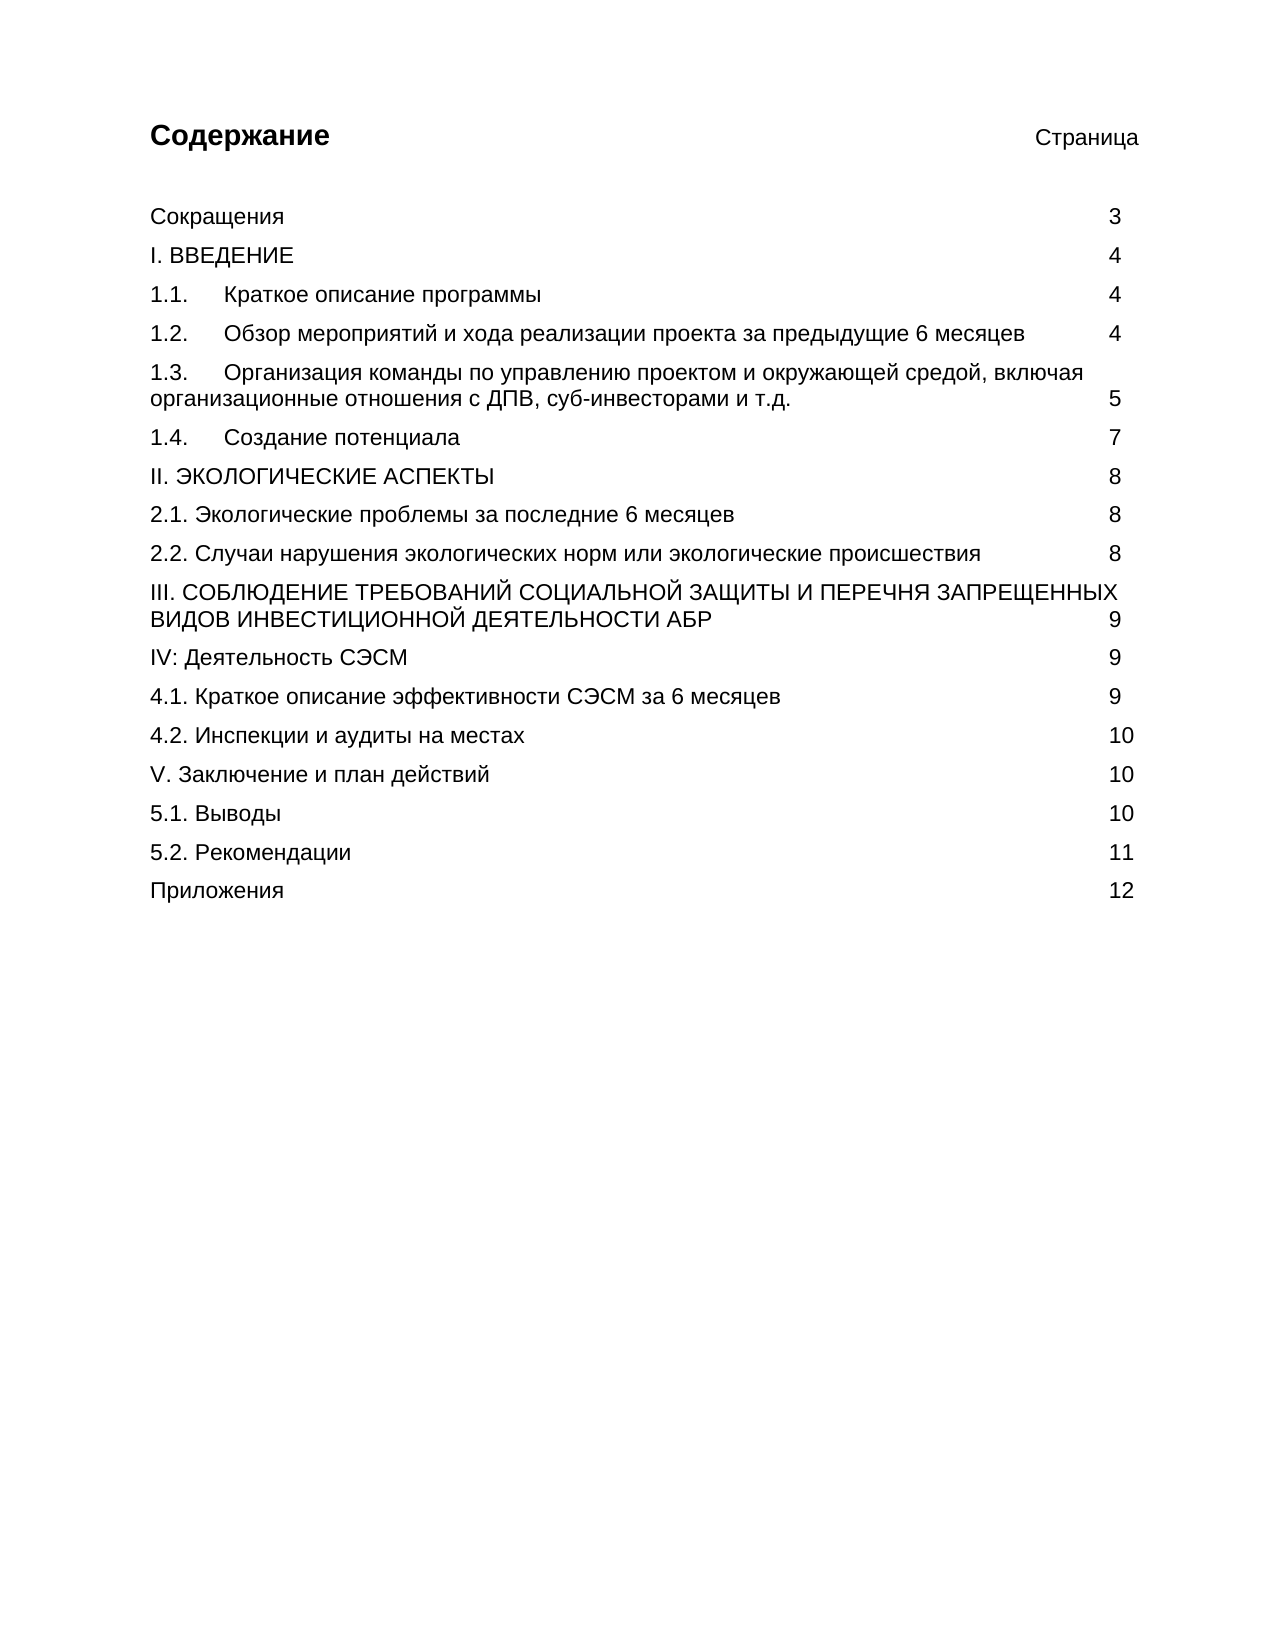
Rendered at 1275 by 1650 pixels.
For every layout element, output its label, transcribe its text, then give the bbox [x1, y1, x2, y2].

text Приложения 12 [150, 877, 1181, 904]
text 5.2. Рекомендации 11 [150, 839, 1181, 865]
text 4.1. Краткое описание эффективности СЭСМ за 6 месяцев 9 [150, 683, 1181, 709]
text V. Заключение и план действий 10 [150, 761, 1181, 787]
text 2.2. Случаи нарушения экологических норм или экологические происшествия 8 [150, 540, 1181, 567]
text III. СОБЛЮДЕНИЕ ТРЕБОВАНИЙ СОЦИАЛЬНОЙ ЗАЩИТЫ И ПЕРЕЧНЯ ЗАПРЕЩЕННЫХ ВИДОВ ИНВЕСТИЦИОННОЙ ДЕЯТЕЛЬНОСТИ АБР 9 [150, 579, 1181, 632]
text 2.1. Экологические проблемы за последние 6 месяцев 8 [150, 501, 1181, 528]
text IV: Деятельность СЭСМ 9 [150, 644, 1181, 671]
text 1.1. Краткое описание программы 4 [150, 281, 1181, 307]
text I. ВВЕДЕНИЕ 4 [150, 242, 1181, 268]
text 1.4. Создание потенциала 7 [150, 424, 1181, 450]
text 4.2. Инспекции и аудиты на местах 10 [150, 722, 1181, 748]
text 5.1. Выводы 10 [150, 800, 1181, 826]
text Содержание Страница [150, 118, 1181, 152]
text 1.2. Обзор мероприятий и хода реализации проекта за предыдущие 6 месяцев 4 [150, 320, 1181, 346]
text II. ЭКОЛОГИЧЕСКИЕ АСПЕКТЫ 8 [150, 463, 1181, 489]
text Сокращения 3 [150, 203, 1181, 229]
text 1.3. Организация команды по управлению проектом и окружающей средой, включая организационные отношения с ДПВ, суб-инвесторами и т.д. 5 [150, 358, 1181, 411]
